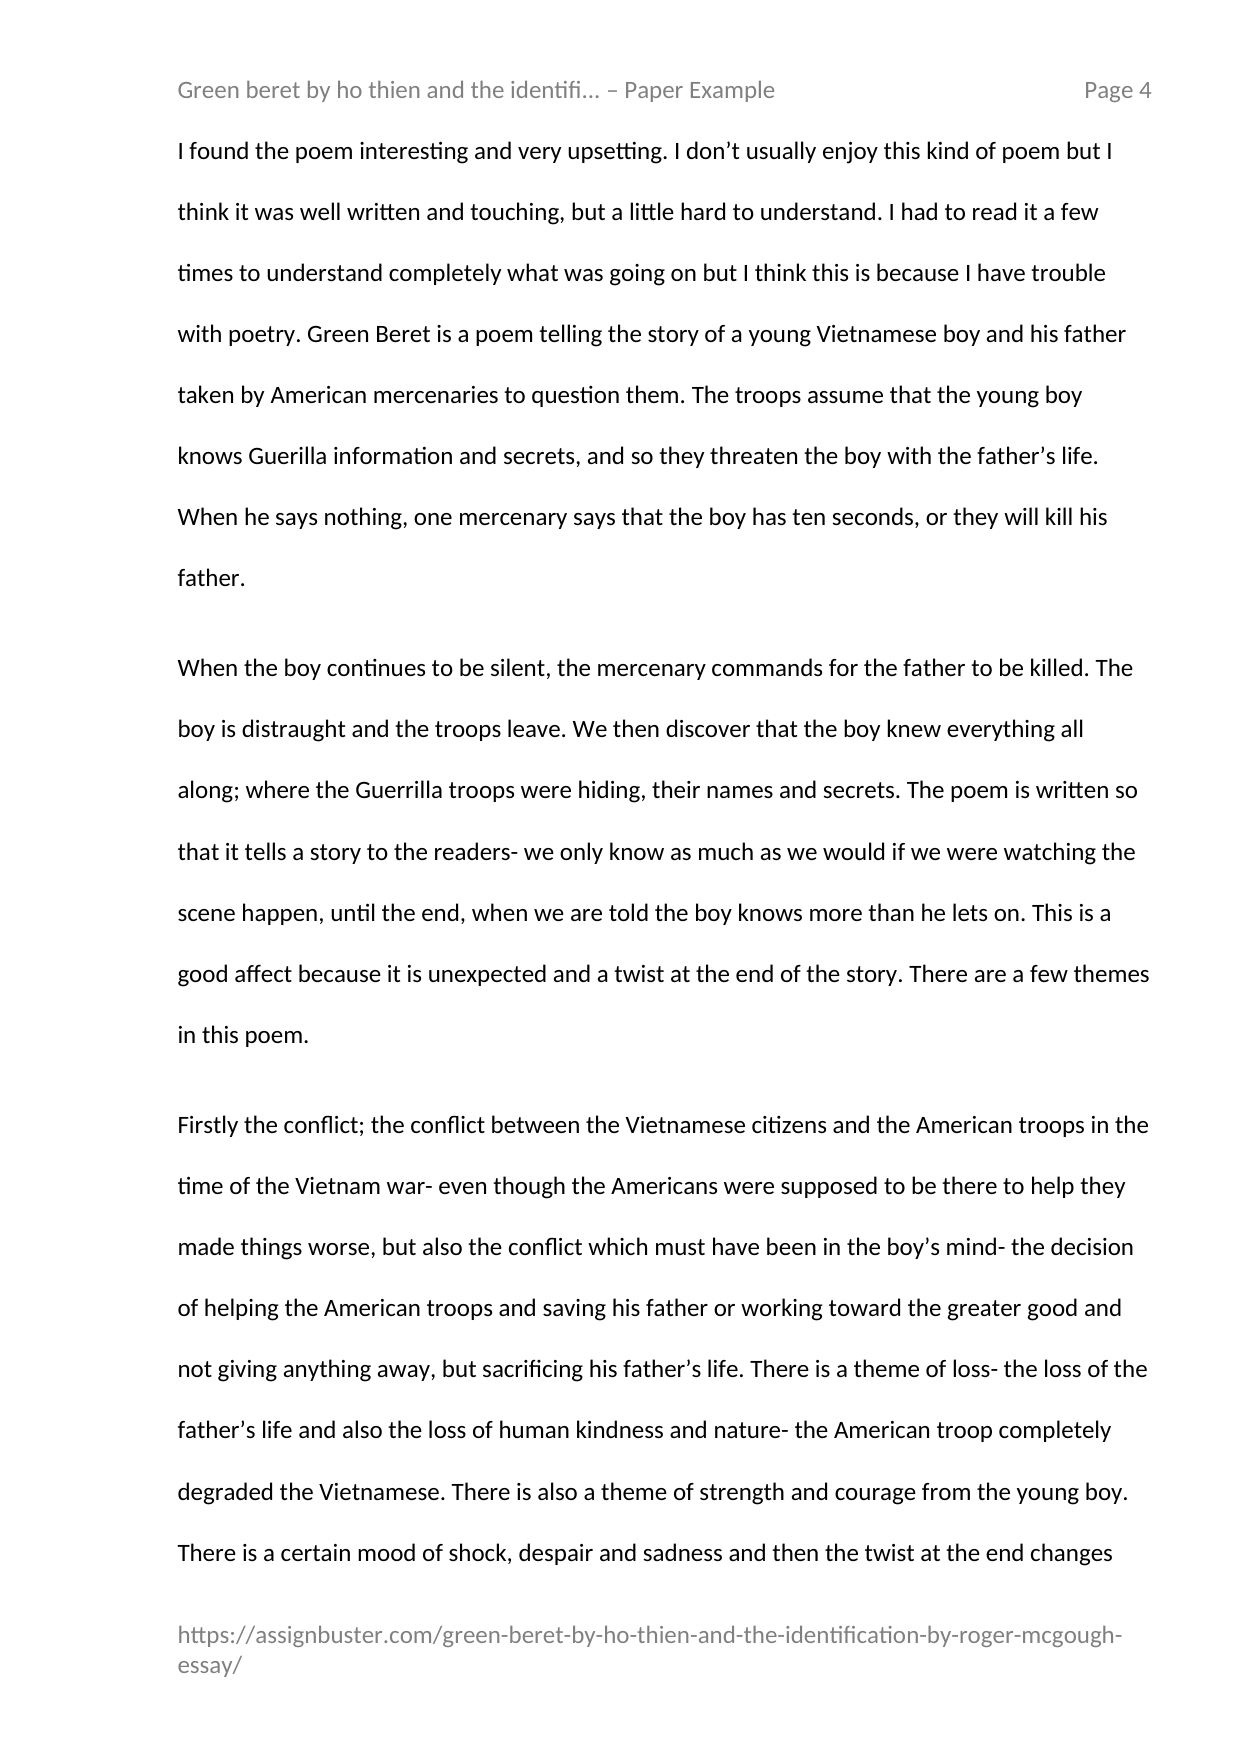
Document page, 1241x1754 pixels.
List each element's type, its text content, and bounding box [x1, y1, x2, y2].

text I found the poem interesting and very upsetting. I don’t usually enjoy this kind of poem but I think it was well written and touching, but a little hard to understand. I had to read it a few times to understand completely what was going on but I think this is because I have trouble with poetry. Green Beret is a poem telling the story of a young Vietnamese boy and his father taken by American mercenaries to question them. The troops assume that the young boy knows Guerilla information and secrets, and so they threaten the boy with the father’s life. When he says nothing, one mercenary says that the boy has ten seconds, or they will kill his father. [177, 135, 1152, 593]
text When the boy continues to be silent, the mercenary commands for the father to be killed. The boy is distraught and the troops leave. We then discover that the boy knew everything all along; where the Guerrilla troops were hiding, their names and secrets. The poem is written so that it tells a story to the readers- we only know as much as we would if we were watching the scene happen, until the end, when we are told the boy knows more than he lets on. This is a good affect because it is unexpected and a twist at the end of the story. There are a few themes in this poem. [177, 653, 1152, 1049]
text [177, 1109, 1152, 1567]
